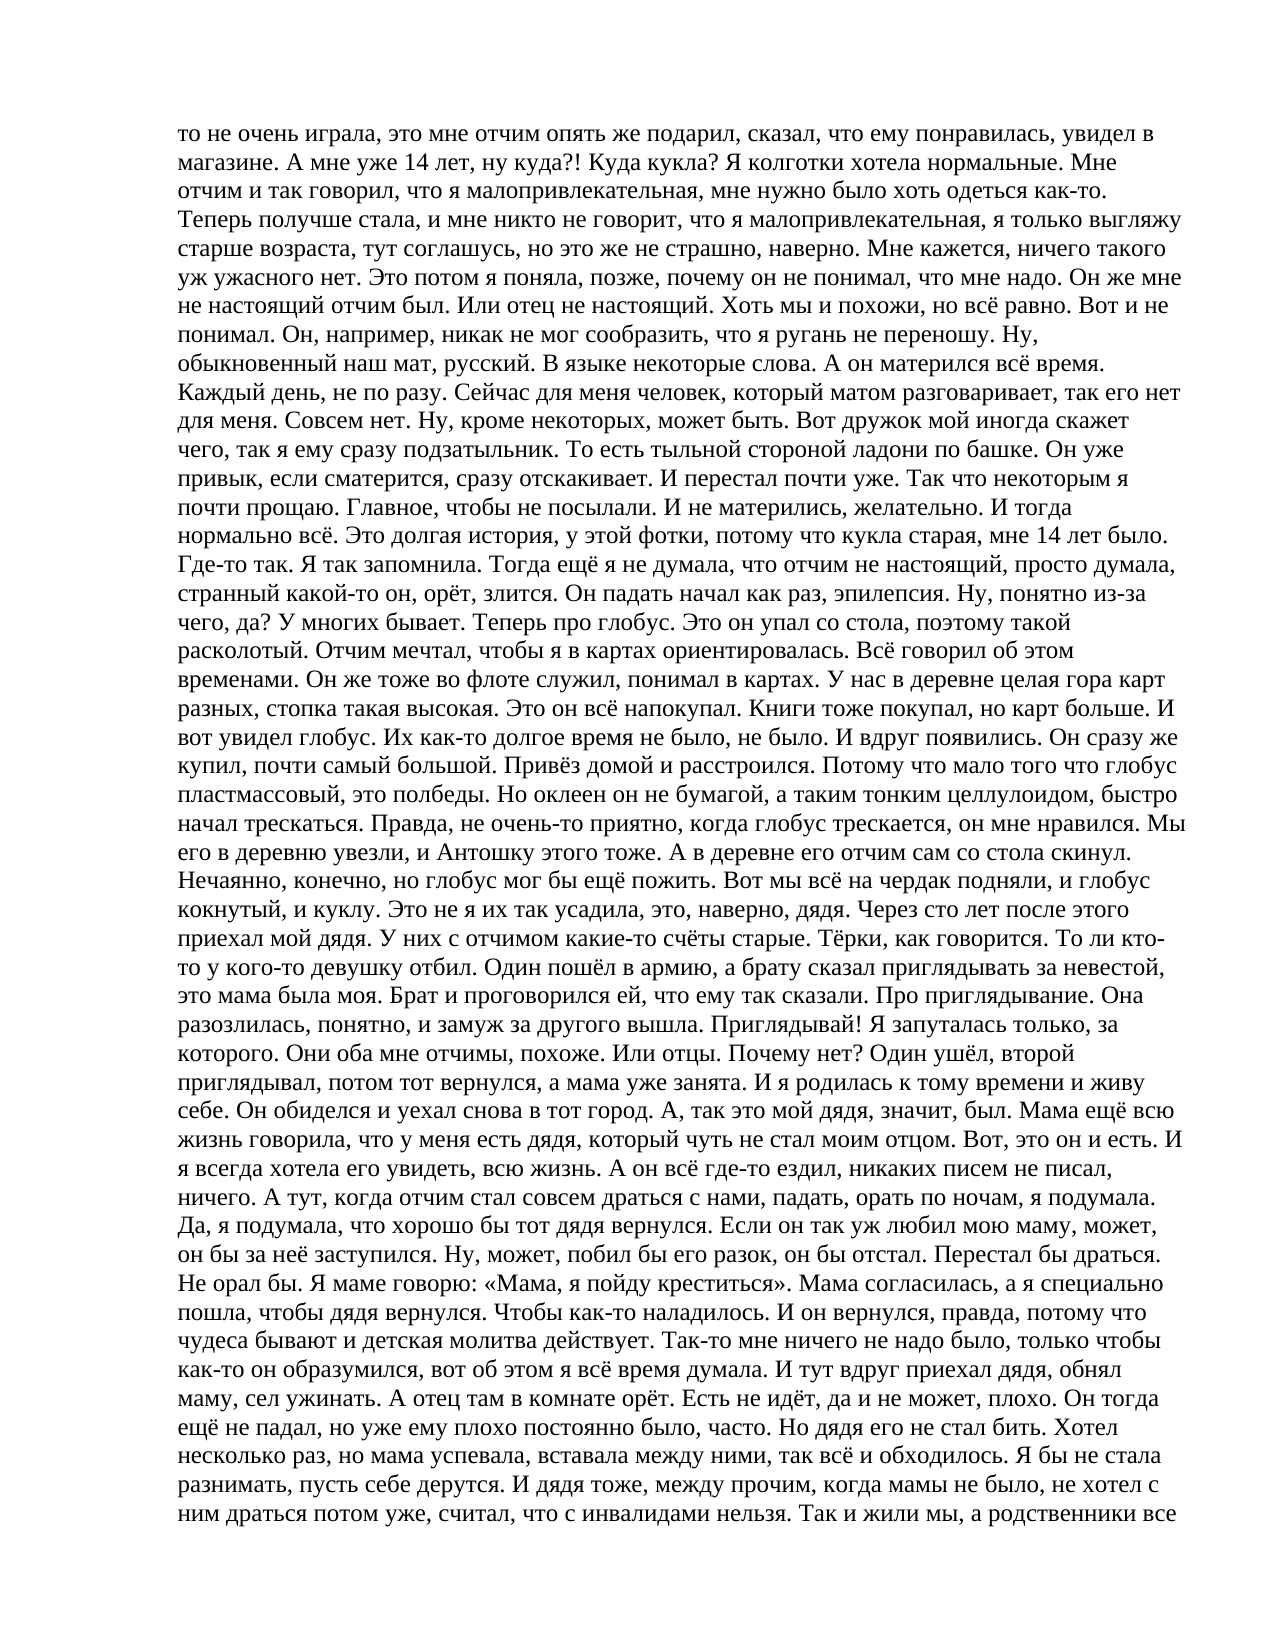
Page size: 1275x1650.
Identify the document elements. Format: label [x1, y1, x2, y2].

text [177, 118, 1186, 1527]
